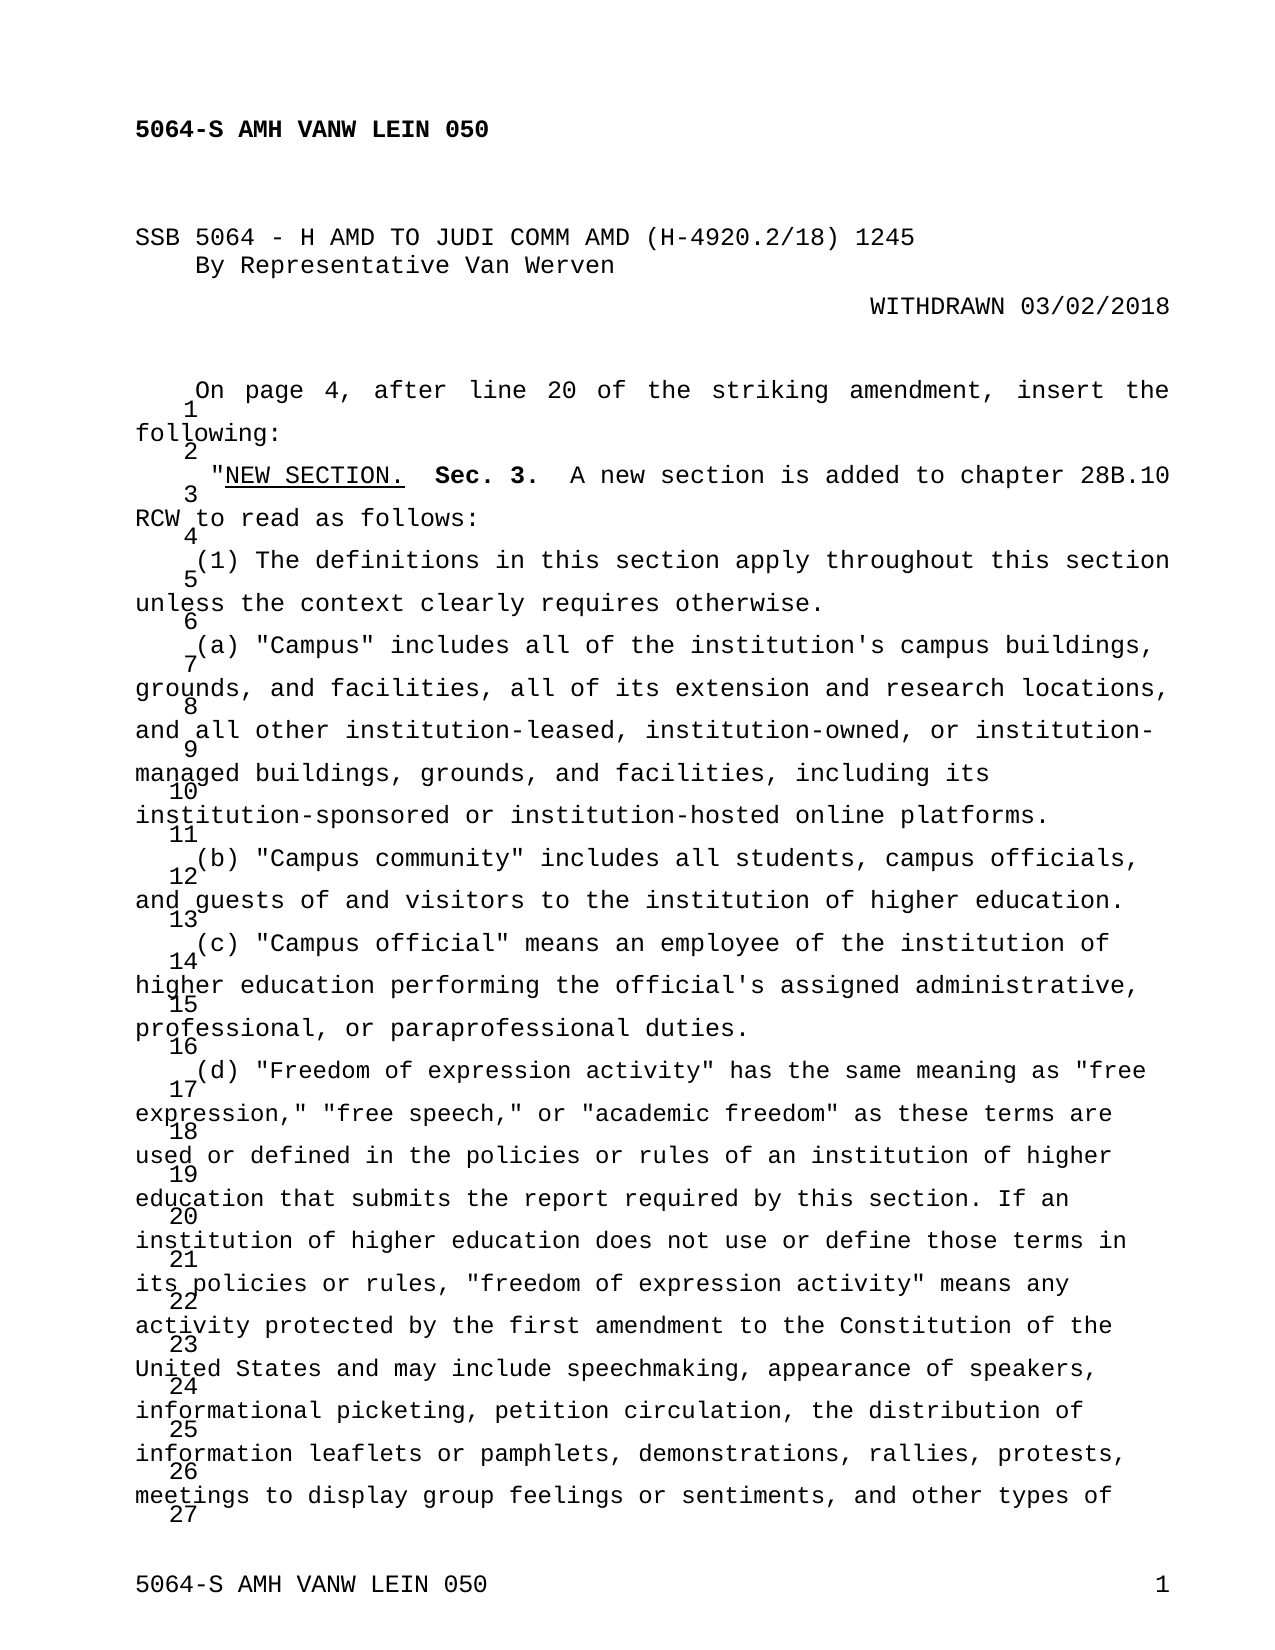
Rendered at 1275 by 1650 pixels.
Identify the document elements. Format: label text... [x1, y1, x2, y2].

text On page 4, after line 20 of the striking amendment, insert the following: [135, 365, 1170, 450]
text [135, 1045, 1170, 1512]
text "NEW SECTION. Sec. 3. A new section is added to chapter 28B.10 RCW to read as follows: [135, 450, 1170, 535]
text (a) "Campus" includes all of the institution's campus buildings, grounds, and facilities, all of its extension and research locations, and all other institution-leased, institution-owned, or institution-managed buildings, grounds, and facilities, including its institution-sponsored or institution-hosted online platforms. [135, 620, 1170, 832]
text (1) The definitions in this section apply throughout this section unless the context clearly requires otherwise. [135, 535, 1170, 620]
text (b) "Campus community" includes all students, campus officials, and guests of and visitors to the institution of higher education. [135, 832, 1170, 917]
text - [135, 224, 1170, 252]
text (c) "Campus official" means an employee of the institution of higher education performing the official's assigned administrative, professional, or paraprofessional duties. [135, 917, 1170, 1045]
